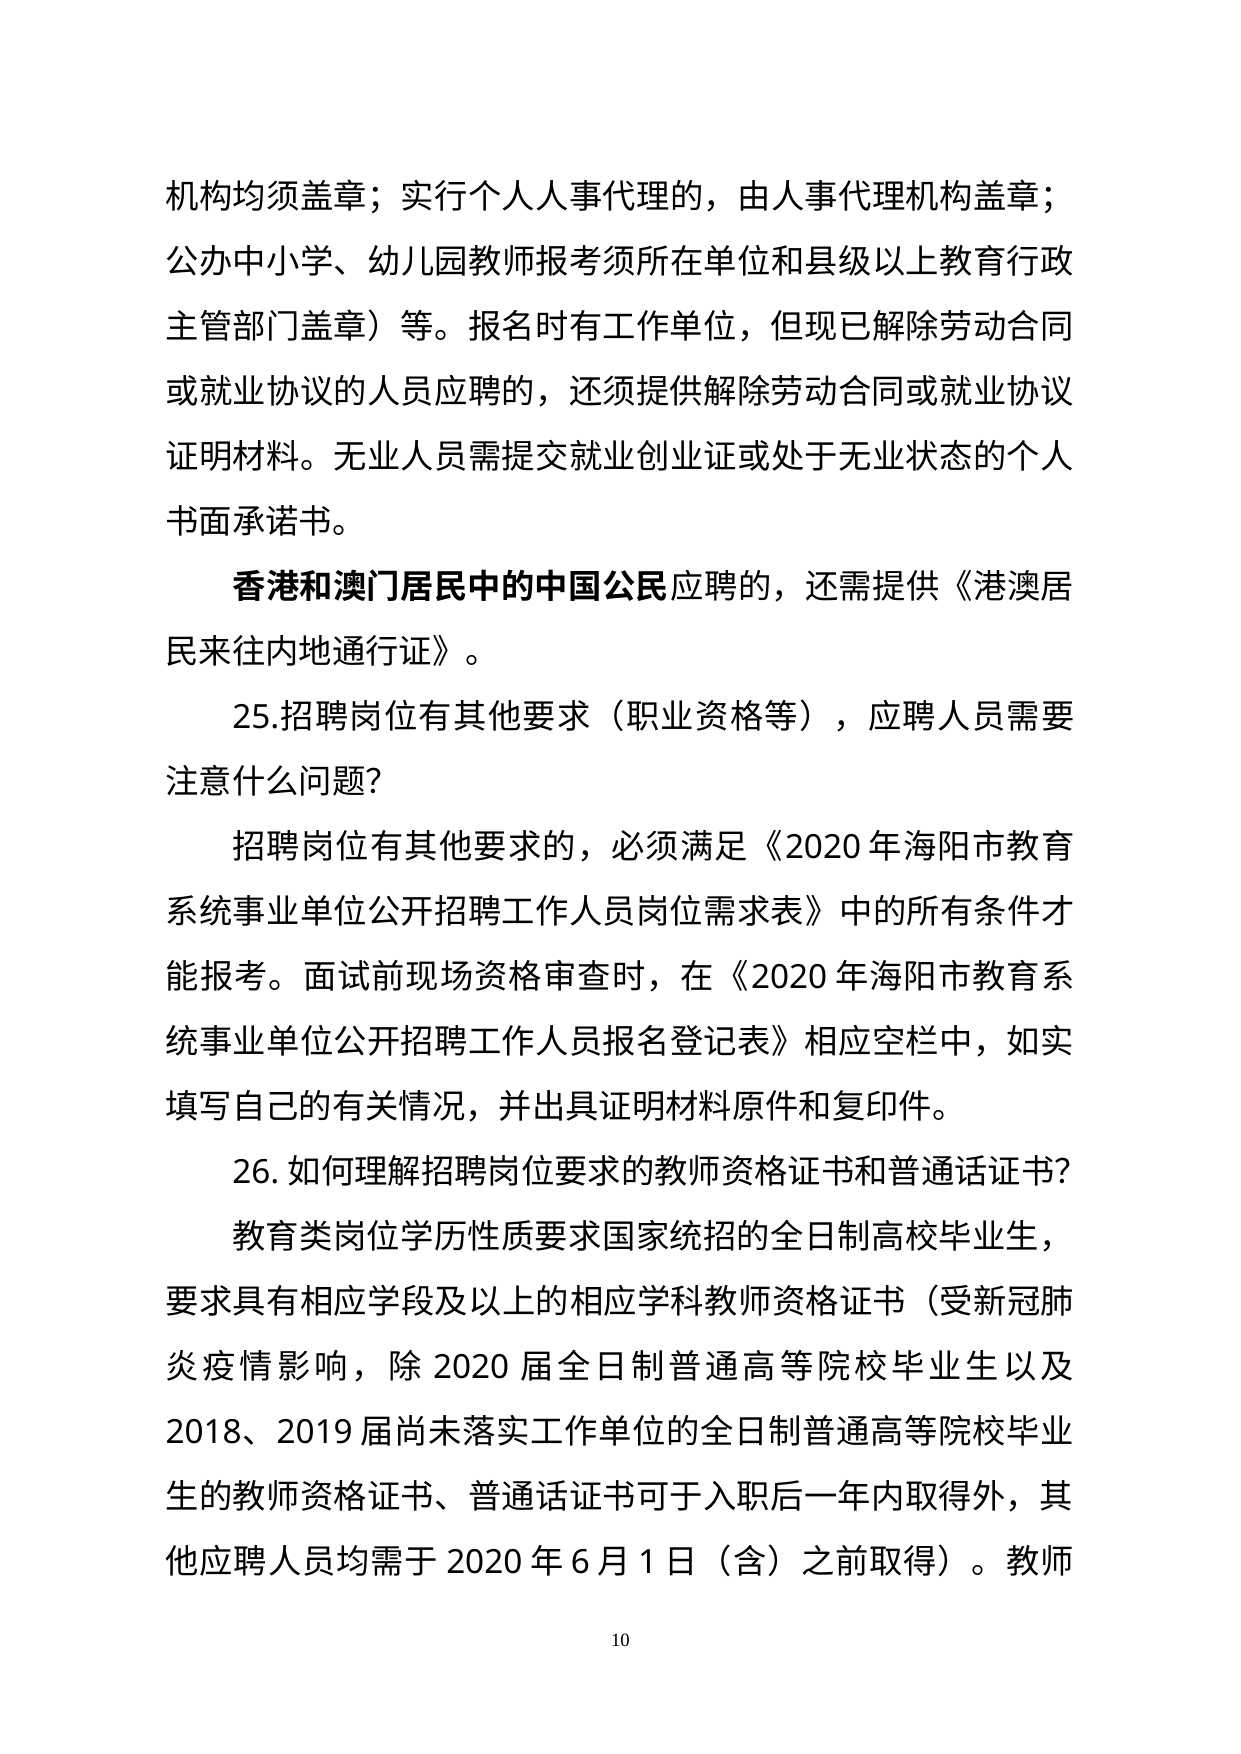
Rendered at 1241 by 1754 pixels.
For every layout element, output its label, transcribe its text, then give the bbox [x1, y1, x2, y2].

text 招聘岗位有其他要求的，必须满足《2020年海阳市教育系统事业单位公开招聘工作人员岗位需求表》中的所有条件才能报考。面试前现场资格审查时，在《2020年海阳市教育系统事业单位公开招聘工作人员报名登记表》相应空栏中，如实填写自己的有关情况，并出具证明材料原件和复印件。 [165, 812, 1075, 1137]
text 香港和澳门居民中的中国公民应聘的，还需提供《港澳居民来往内地通行证》。 [165, 552, 1075, 682]
text 26. 如何理解招聘岗位要求的教师资格证书和普通话证书？ [165, 1137, 1075, 1202]
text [165, 1202, 1075, 1592]
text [165, 162, 1075, 552]
text 25.招聘岗位有其他要求（职业资格等），应聘人员需要注意什么问题？ [165, 682, 1075, 812]
